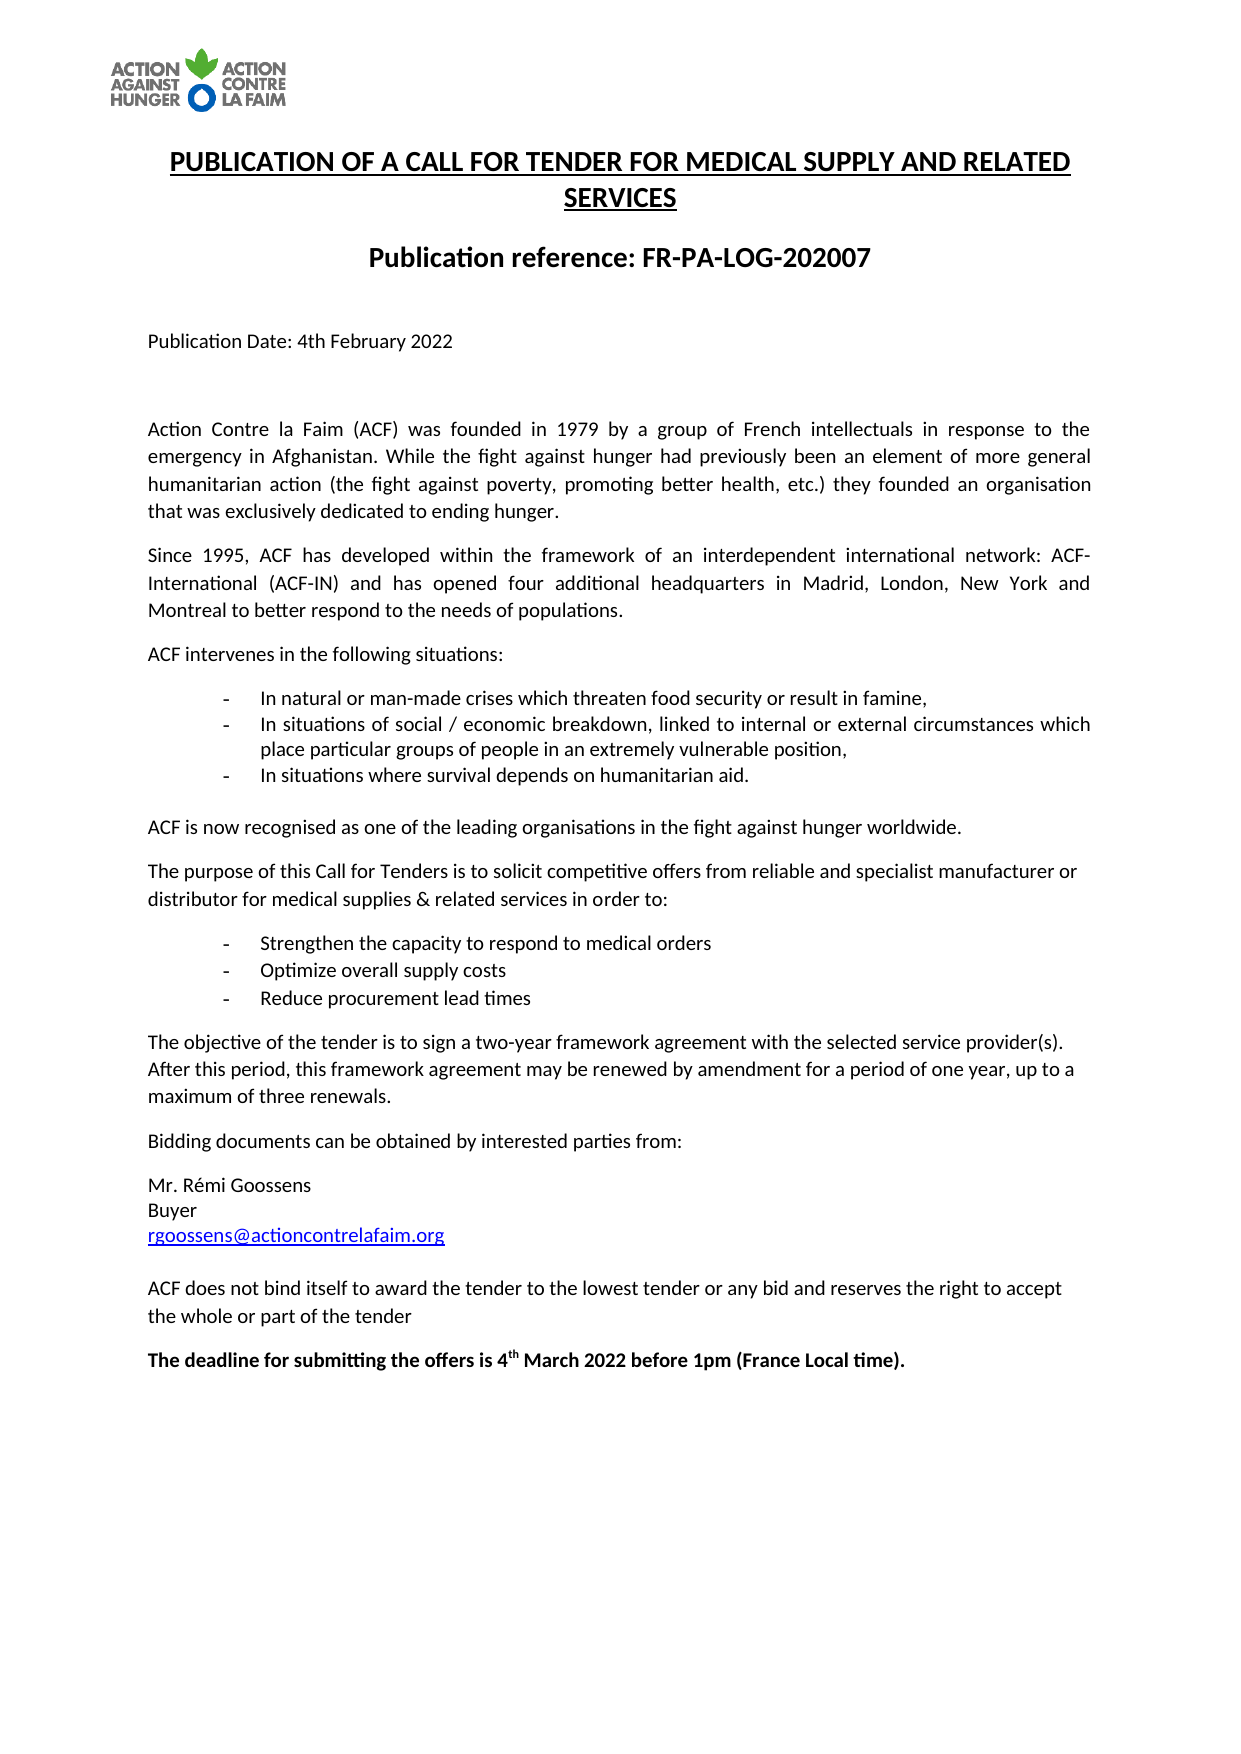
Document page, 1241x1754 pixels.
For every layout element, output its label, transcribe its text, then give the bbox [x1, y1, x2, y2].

text ACF does not bind itself to award the tender to the lowest tender or any bid and reserves the right to accept the whole or part of the tender [148, 1248, 1093, 1328]
text The objective of the tender is to sign a two-year framework agreement with the selected service provider(s). After this period, this framework agreement may be renewed by amendment for a period of one year, up to a maximum of three renewals. [148, 1029, 1093, 1109]
text rgoossens@actioncontrelafaim.org [148, 1223, 1093, 1248]
text Mr. Rémi Goossens [148, 1172, 1093, 1197]
list In situations of social / economic breakdown, linked to internal or external circumstances which place particular groups of people in an extremely vulnerable position, [223, 711, 1093, 762]
list Optimize overall supply costs [223, 957, 1093, 983]
picture [108, 37, 290, 127]
text Publication Date: 4th February 2022 [148, 328, 1093, 354]
text Since 1995, ACF has developed within the framework of an interdependent international network: ACF-International (ACF-IN) and has opened four additional headquarters in Madrid, London, New York and Montreal to better respond to the needs of populations. [148, 543, 1093, 623]
text The purpose of this Call for Tenders is to solicit competitive offers from reliable and specialist manufacturer or distributor for medical supplies & related services in order to: [148, 859, 1093, 911]
text Buyer [148, 1197, 1093, 1223]
text The deadline for submitting the offers is 4th March 2022 before 1pm (France Local time). [148, 1347, 1093, 1372]
text ACF intervenes in the following situations: [148, 641, 1093, 667]
list In natural or man-made crises which threaten food security or result in famine, [223, 686, 1093, 711]
subtitle Publication reference: FR-PA-LOG-202007 [148, 239, 1093, 275]
list In situations where survival depends on humanitarian aid. [223, 762, 1093, 787]
text Bidding documents can be obtained by interested parties from: [148, 1128, 1093, 1153]
list Reduce procurement lead times [223, 985, 1093, 1010]
text ACF is now recognised as one of the leading organisations in the fight against hunger worldwide. [148, 787, 1093, 840]
text Action Contre la Faim (ACF) was founded in 1979 by a group of French intellectuals in response to the emergency in Afghanistan. While the fight against hunger had previously been an element of more general humanitarian action (the fight against poverty, promoting better health, etc.) they founded an organisation that was exclusively dedicated to ending hunger. [148, 416, 1093, 524]
subtitle PUBLICATION OF A Call for Tender for Medical supply and related services [148, 143, 1093, 214]
list Strengthen the capacity to respond to medical orders [223, 930, 1093, 956]
